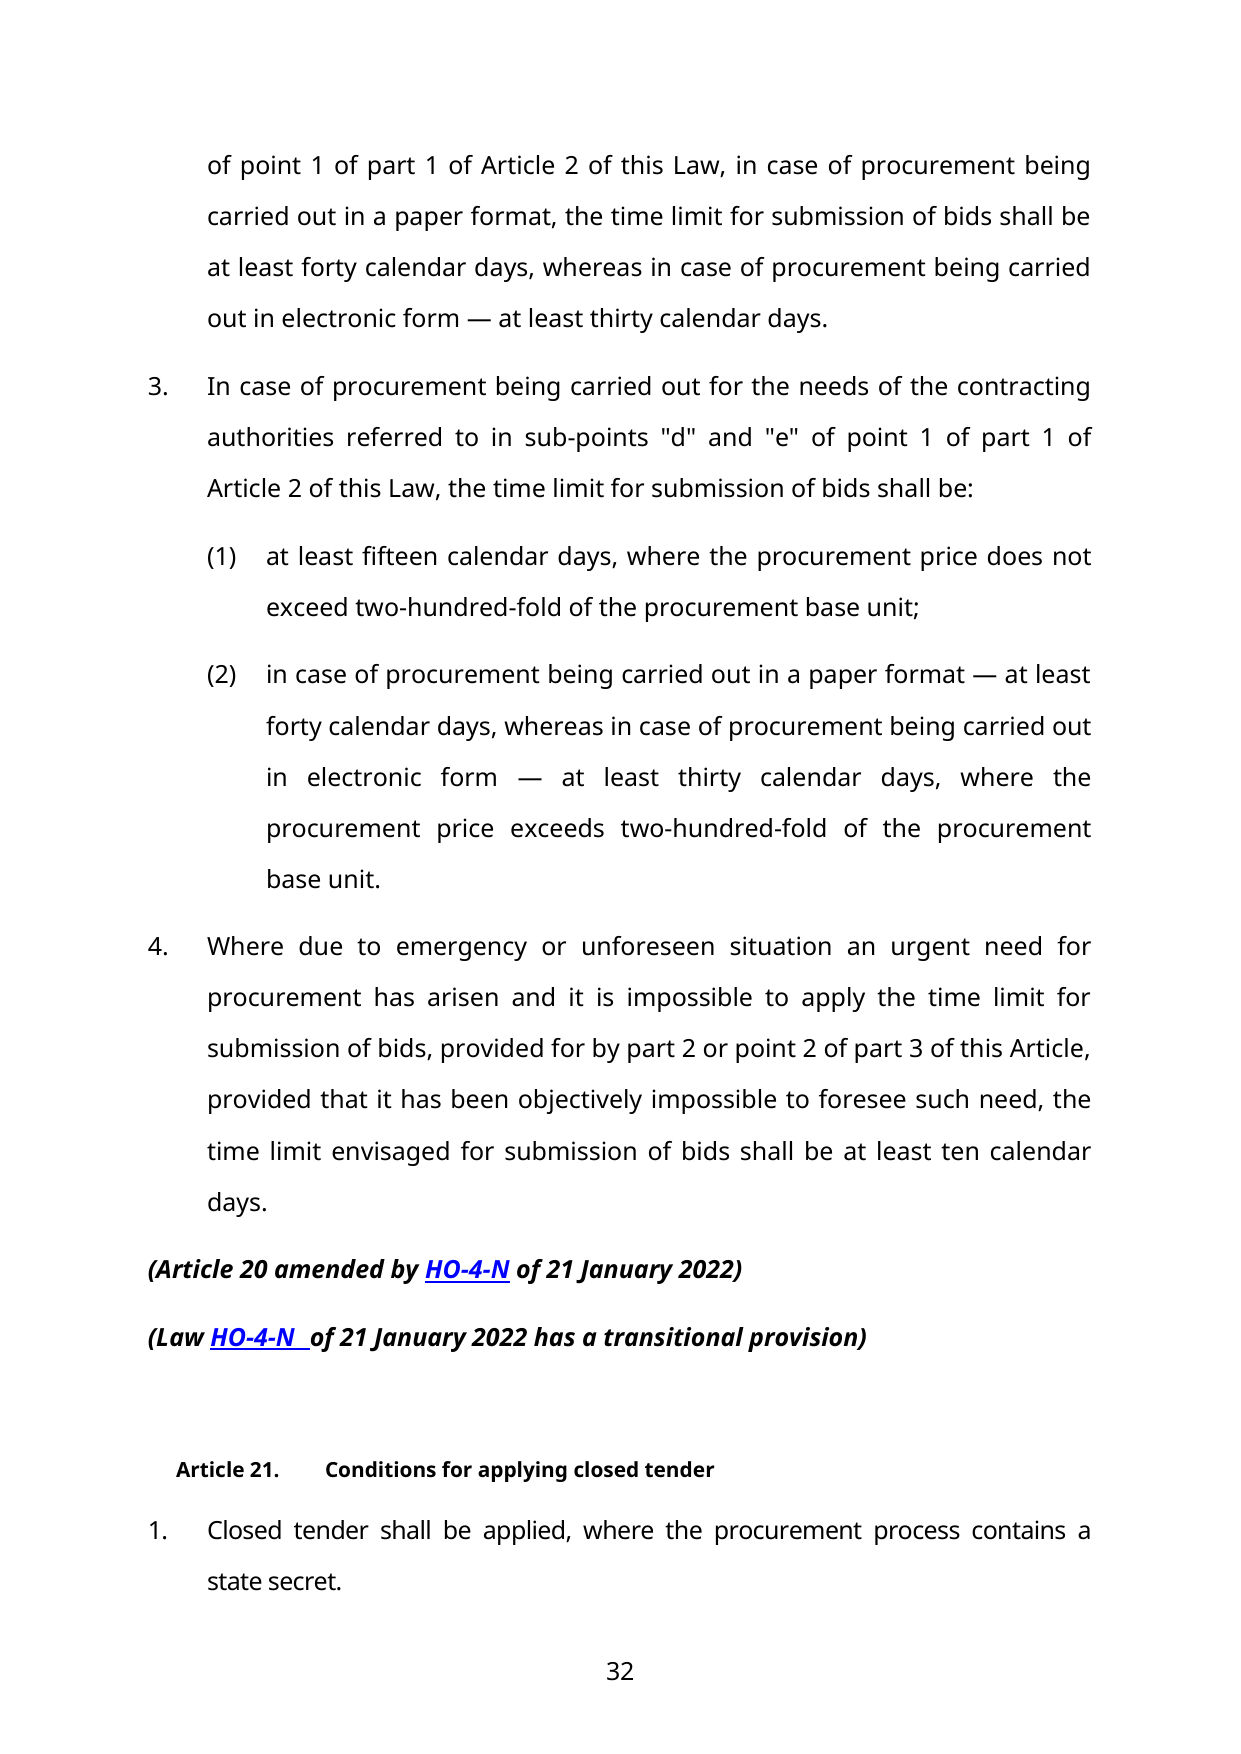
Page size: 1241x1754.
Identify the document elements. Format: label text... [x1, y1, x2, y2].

text (Article 20 amended by HO-4-N of 21 January 2022) [148, 1252, 1092, 1286]
text 4. Where due to emergency or unforeseen situation an urgent need for procurement has arisen and it is impossible to apply the time limit for submission of bids, provided for by part 2 or point 2 of part 3 of this Article, provided that it has been objectively impossible to foresee such need, the time limit envisaged for submission of bids shall be at least ten calendar days. [148, 929, 1092, 1218]
text 1. Closed tender shall be applied, where the procurement process contains a state secret. [148, 1512, 1092, 1597]
text (Law HO-4-N of 21 January 2022 has a transitional provision) [148, 1319, 1092, 1354]
table_header Article 21. [136, 1455, 313, 1512]
text (1) at least fifteen calendar days, where the procurement price does not exceed two-hundred-fold of the procurement base unit; [207, 538, 1092, 623]
text 3. In case of procurement being carried out for the needs of the contracting authorities referred to in sub-points "d" and "e" of point 1 of part 1 of Article 2 of this Law, the time limit for submission of bids shall be: [148, 368, 1092, 505]
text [148, 148, 1092, 335]
text (2) in case of procurement being carried out in a paper format — at least forty calendar days, whereas in case of procurement being carried out in electronic form — at least thirty calendar days, where the procurement price exceeds two-hundred-fold of the procurement base unit. [207, 657, 1092, 895]
table_header Conditions for applying closed tender [314, 1455, 1081, 1512]
